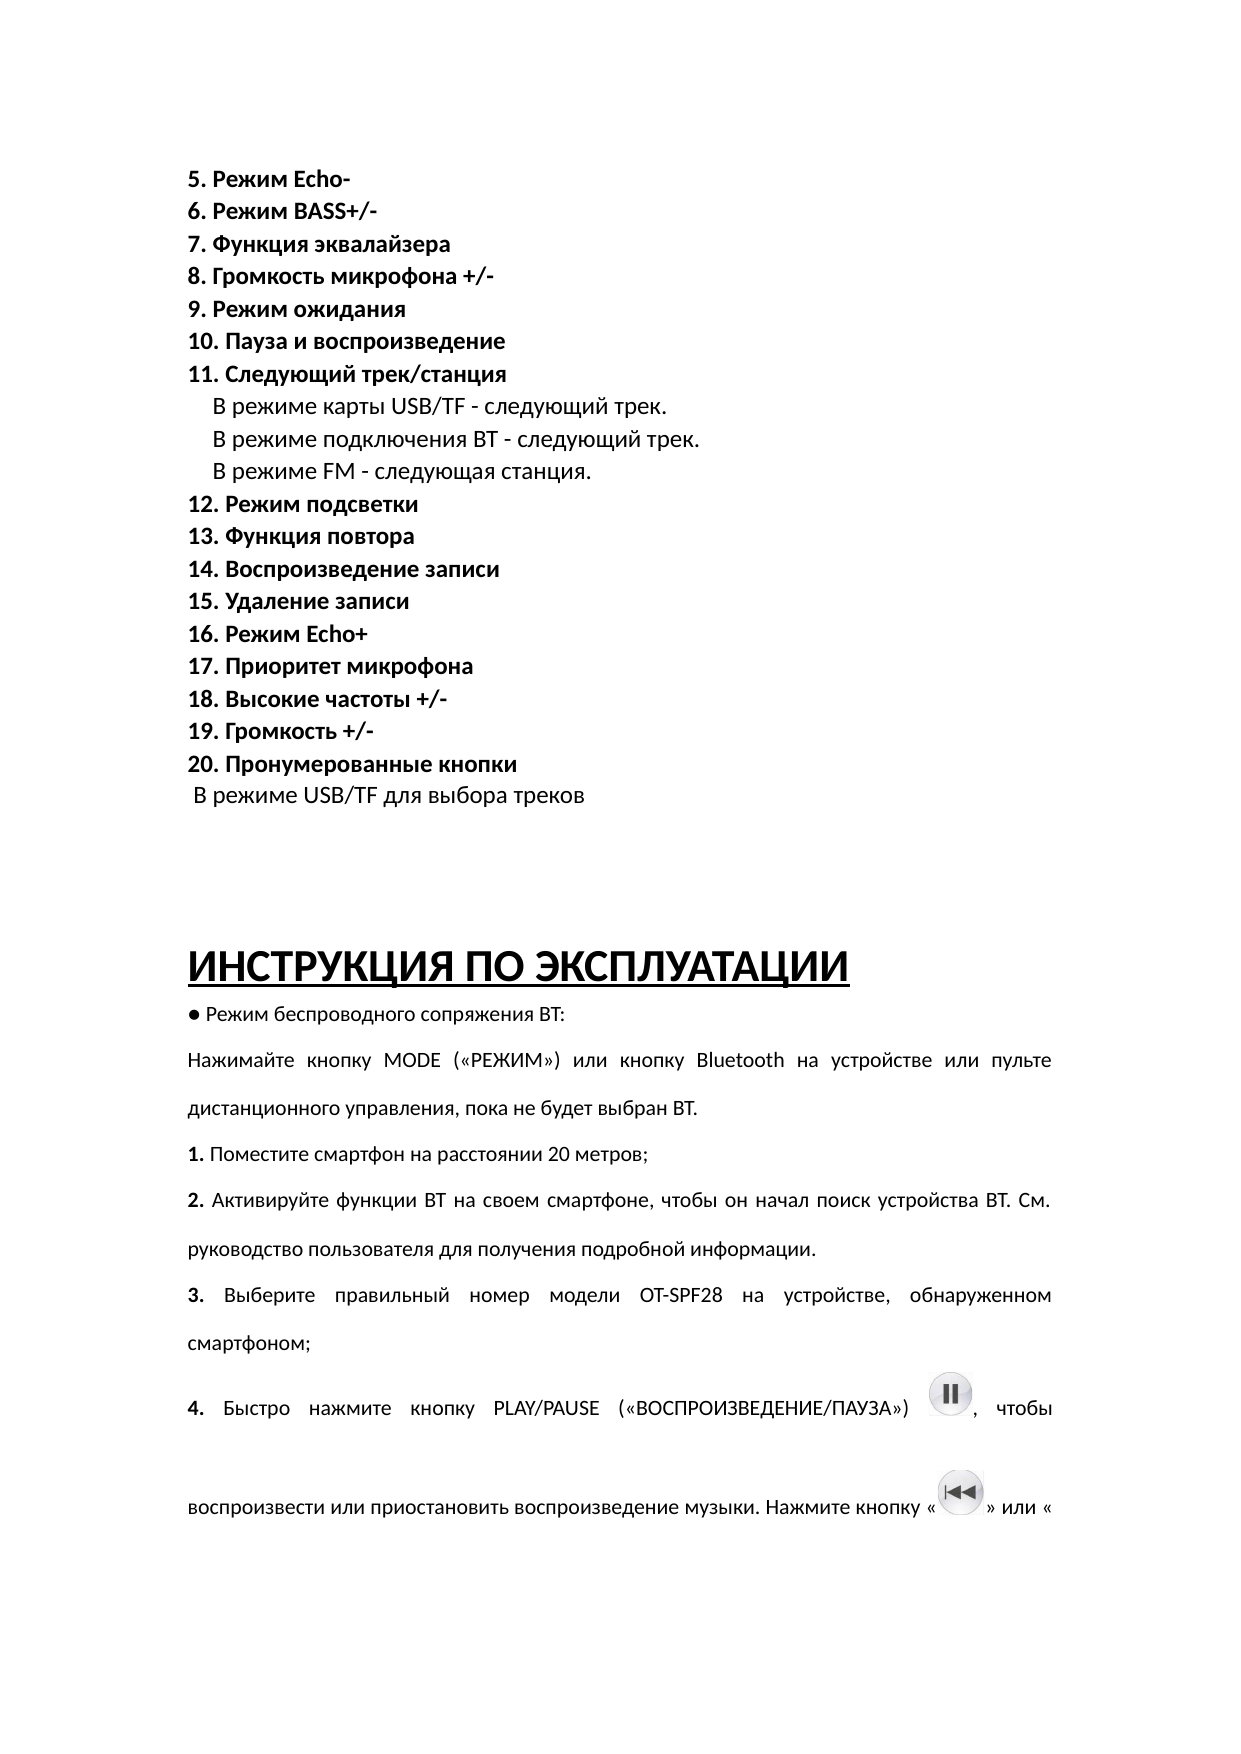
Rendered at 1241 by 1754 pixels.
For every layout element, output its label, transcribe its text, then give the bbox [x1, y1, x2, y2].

text 20. Пронумерованные кнопки [187, 747, 1053, 779]
text 8. Громкость микрофона +/- [187, 259, 1053, 292]
text Нажимайте кнопку MODE («РЕЖИМ») или кнопку Bluetooth на устройстве или пульте дистанционного управления, пока не будет выбран BT. [187, 1043, 1053, 1124]
text 12. Режим подсветки [187, 487, 1053, 519]
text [187, 1372, 1053, 1535]
text 17. Приоритет микрофона [187, 649, 1053, 682]
text 9. Режим ожидания [187, 292, 1053, 324]
picture [928, 1372, 973, 1416]
text В режиме USB/TF для выбора треков [187, 779, 1053, 810]
text 2. Активируйте функции BT на своем смартфоне, чтобы он начал поиск устройства BT. См. руководство пользователя для получения подробной информации. [187, 1183, 1053, 1264]
text 11. Следующий трек/станция [187, 357, 1053, 389]
text ИНСТРУКЦИЯ ПО ЭКСПЛУАТАЦИИ [187, 932, 1044, 997]
text 13. Функция повтора [187, 519, 1053, 552]
text 18. Высокие частоты +/- [187, 682, 1053, 714]
text 5. Режим Echo- [187, 162, 1053, 194]
text 6. Режим BASS+/- [187, 194, 1053, 227]
text 3. Выберите правильный номер модели OT-SPF28 на устройстве, обнаруженном смартфоном; [187, 1278, 1053, 1359]
text 16. Режим Echo+ [187, 617, 1053, 649]
text 19. Громкость +/- [187, 714, 1053, 747]
text В режиме карты USB/TF - следующий трек. [187, 389, 1053, 422]
text 10. Пауза и воспроизведение [187, 324, 1053, 357]
picture [937, 1470, 985, 1515]
text 7. Функция эквалайзера [187, 227, 1053, 259]
text В режиме подключения BT - следующий трек. [187, 422, 1053, 454]
text 14. Воспроизведение записи [187, 552, 1053, 584]
text ● Режим беспроводного сопряжения BT: [187, 997, 1053, 1029]
text 1. Поместите смартфон на расстоянии 20 метров; [187, 1137, 1053, 1170]
text 15. Удаление записи [187, 584, 1053, 617]
text В режиме FM - следующая станция. [187, 454, 1053, 487]
